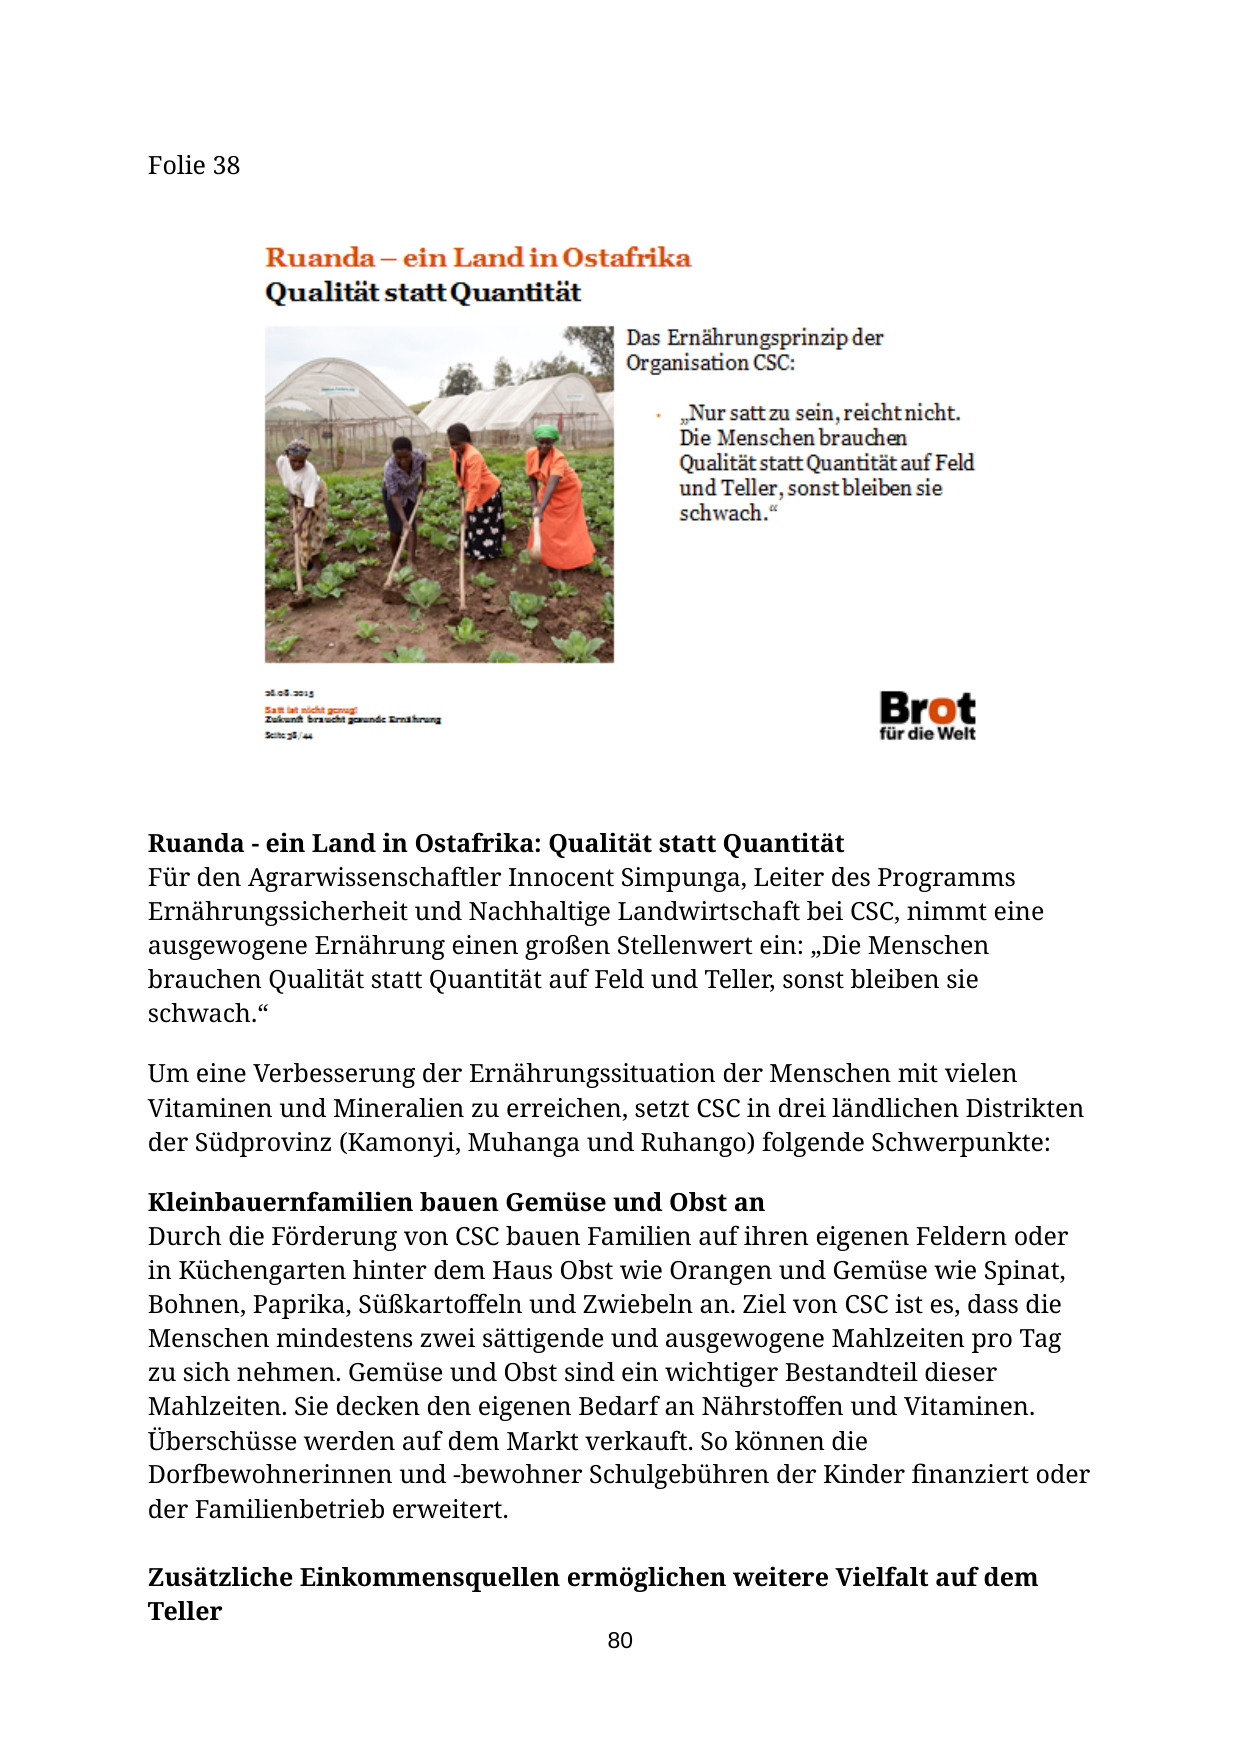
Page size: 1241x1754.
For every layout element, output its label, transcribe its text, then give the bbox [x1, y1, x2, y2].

text Kleinbauernfamilien bauen Gemüse und Obst an Durch die Förderung von CSC bauen Familien auf ihren eigenen Feldern oder in Küchengarten hinter dem Haus Obst wie Orangen und Gemüse wie Spinat, Bohnen, Paprika, Süßkartoffeln und Zwiebeln an. Ziel von CSC ist es, dass die Menschen mindestens zwei sättigende und ausgewogene Mahlzeiten pro Tag zu sich nehmen. Gemüse und Obst sind ein wichtiger Bestandteil dieser Mahlzeiten. Sie decken den eigenen Bedarf an Nährstoffen und Vitaminen. Überschüsse werden auf dem Markt verkauft. So können die Dorfbewohnerinnen und -bewohner Schulgebühren der Kinder finanziert oder der Familienbetrieb erweitert. [148, 1185, 1093, 1525]
text Um eine Verbesserung der Ernährungssituation der Menschen mit vielen Vitaminen und Mineralien zu erreichen, setzt CSC in drei ländlichen Distrikten der Südprovinz (Kamonyi, Muhanga und Ruhango) folgende Schwerpunkte: [148, 1056, 1093, 1158]
text Zusätzliche Einkommensquellen ermöglichen weitere Vielfalt auf dem Teller [148, 1559, 1093, 1627]
picture [245, 198, 996, 762]
text Folie 38 [148, 148, 1093, 182]
text Ruanda - ein Land in Ostafrika: Qualität statt Quantität Für den Agrarwissenschaftler Innocent Simpunga, Leiter des Programms Ernährungssicherheit und Nachhaltige Landwirtschaft bei CSC, nimmt eine ausgewogene Ernährung einen großen Stellenwert ein: „Die Menschen brauchen Qualität statt Quantität auf Feld und Teller, sonst bleiben sie schwach.“ [148, 825, 1093, 1030]
